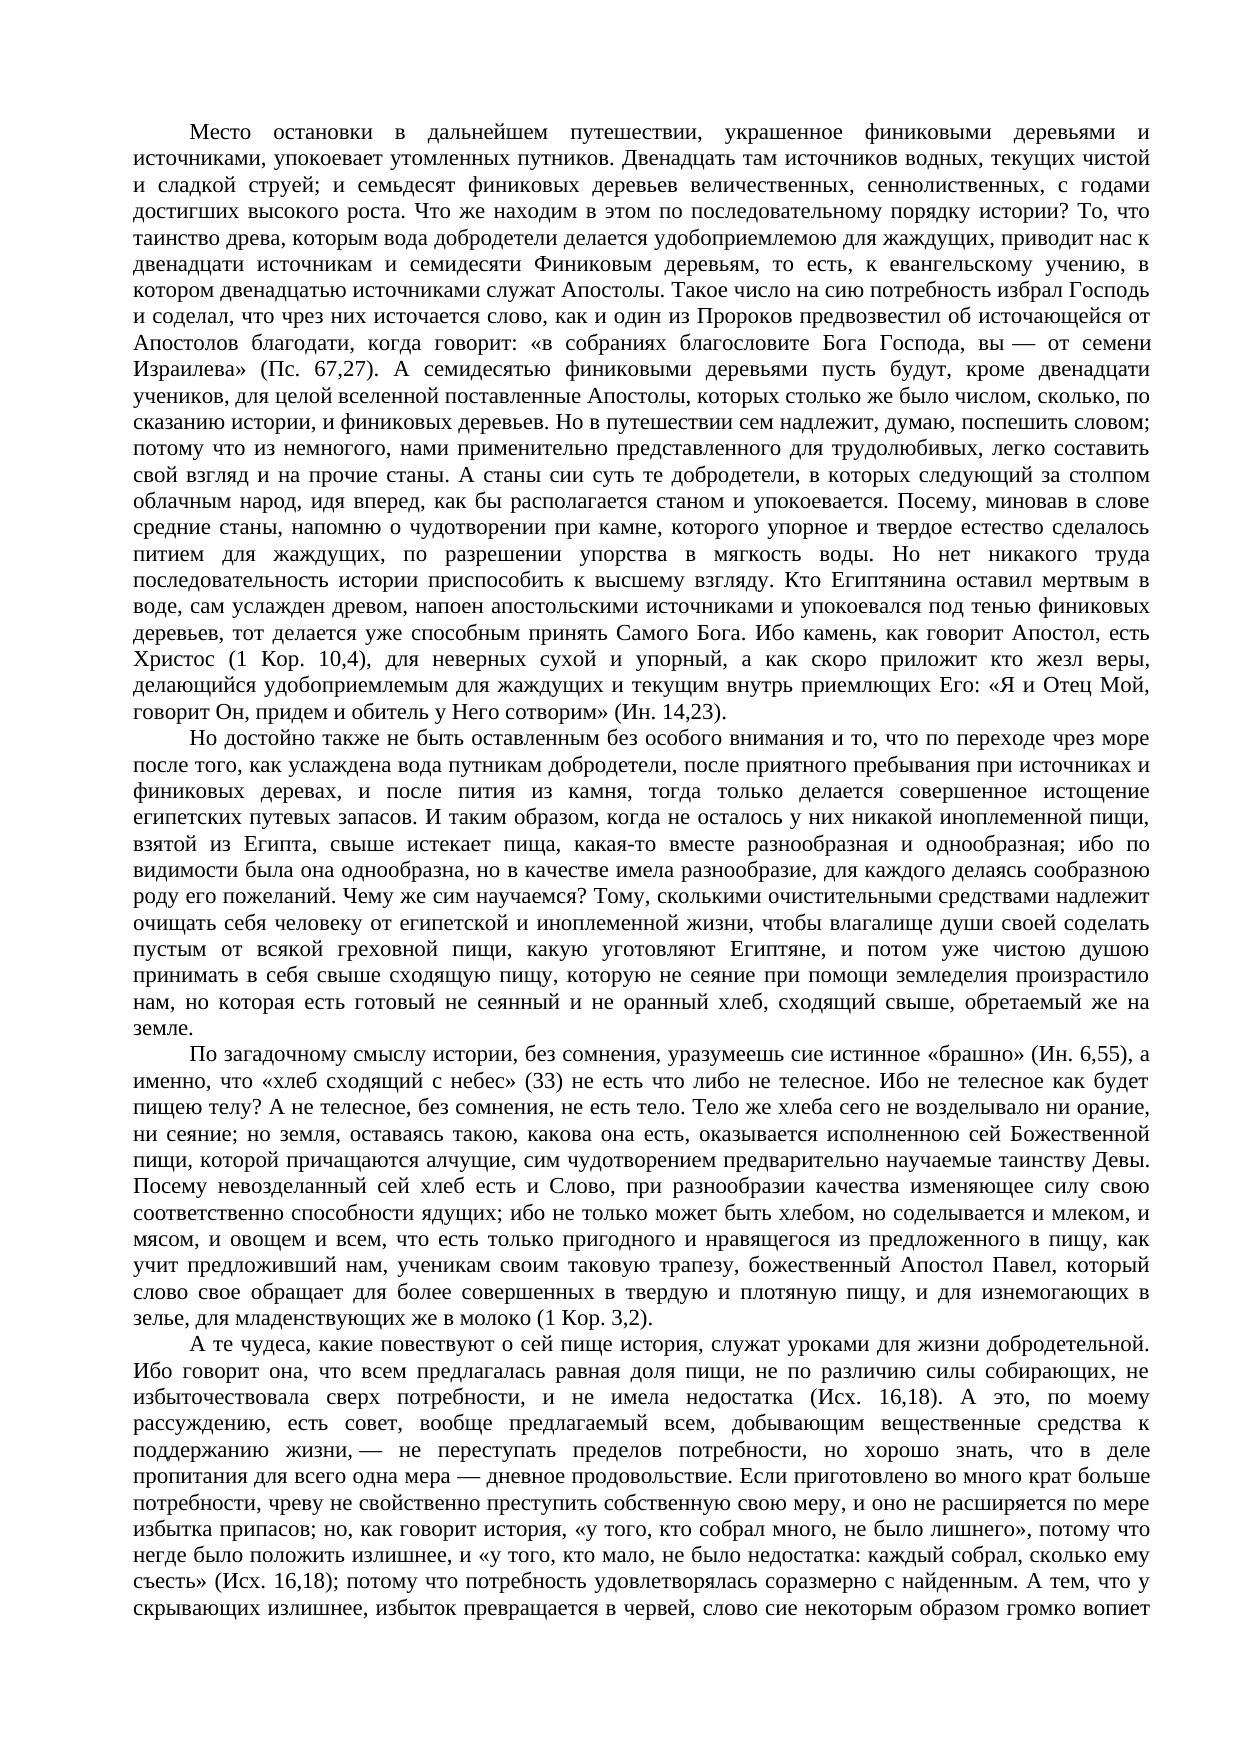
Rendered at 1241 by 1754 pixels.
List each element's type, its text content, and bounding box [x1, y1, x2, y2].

text По загадочному смыслу истории, без сомнения, уразумеешь сие истинное «брашно» (Ин. 6,55), а именно, что «хлеб сходящий с небес» (33) не есть что либо не телесное. Ибо не телесное как будет пищею телу? А не телесное, без сомнения, не есть тело. Тело же хлеба сего не возделывало ни орание, ни сеяние; но земля, оставаясь такою, какова она есть, оказывается исполненною сей Божественной пищи, которой причащаются алчущие, сим чудотворением предварительно научаемые таинству Девы. Посему невозделанный сей хлеб есть и Слово, при разнообразии качества изменяющее силу свою соответственно способности ядущих; ибо не только может быть хлебом, но соделывается и млеком, и мясом, и овощем и всем, что есть только пригодного и нравящегося из предложенного в пищу, как учит предложивший нам, ученикам своим таковую трапезу, божественный Апостол Павел, который слово свое обращает для более совершенных в твердую и плотяную пищу, и для изнемогающих в зелье, для младенствующих же в молоко (1 Кор. 3,2). [133, 1041, 1152, 1330]
text Место остановки в дальнейшем путешествии, украшенное финиковыми деревьями и источниками, упокоевает утомленных путников. Двенадцать там источников водных, текущих чистой и сладкой струей; и семьдесят финиковых деревьев величественных, сеннолиственных, с годами достигших высокого роста. Что же находим в этом по последовательному порядку истории? То, что таинство древа, которым вода добродетели делается удобоприемлемою для жаждущих, приводит нас к двенадцати источникам и семидесяти Финиковым деревьям, то есть, к евангельскому учению, в котором двенадцатью источниками служат Апостолы. Такое число на сию потребность избрал Господь и соделал, что чрез них источается слово, как и один из Пророков предвозвестил об источающейся от Апостолов благодати, когда говорит: «в собраниях благословите Бога Господа, вы — от семени Израилева» (Пс. 67,27). А семидесятью финиковыми деревьями пусть будут, кроме двенадцати учеников, для целой вселенной поставленные Апостолы, которых столько же было числом, сколько, по сказанию истории, и финиковых деревьев. Но в путешествии сем надлежит, думаю, поспешить словом; потому что из немногого, нами применительно представленного для трудолюбивых, легко составить свой взгляд и на прочие станы. А станы сии суть те добродетели, в которых следующий за столпом облачным народ, идя вперед, как бы располагается станом и упокоевается. Посему, миновав в слове средние станы, напомню о чудотворении при камне, которого упорное и твердое естество сделалось питием для жаждущих, по разрешении упорства в мягкость воды. Но нет никакого труда последовательность истории приспособить к высшему взгляду. Кто Египтянина оставил мертвым в воде, сам услажден древом, напоен апостольскими источниками и упокоевался под тенью финиковых деревьев, тот делается уже способным принять Самого Бога. Ибо камень, как говорит Апостол, есть Христос (1 Кор. 10,4), для неверных сухой и упорный, а как скоро приложит кто жезл веры, делающийся удобоприемлемым для жаждущих и текущим внутрь приемлющих Его: «Я и Отец Мой, говорит Он, придем и обитель у Него сотворим» (Ин. 14,23). [133, 118, 1152, 724]
text Но достойно также не быть оставленным без особого внимания и то, что по переходе чрез море после того, как услаждена вода путникам добродетели, после приятного пребывания при источниках и финиковых деревах, и после пития из камня, тогда только делается совершенное истощение египетских путевых запасов. И таким образом, когда не осталось у них никакой иноплеменной пищи, взятой из Египта, свыше истекает пища, какая-то вместе разнообразная и однообразная; ибо по видимости была она однообразна, но в качестве имела разнообразие, для каждого делаясь сообразною роду его пожеланий. Чему же сим научаемся? Тому, сколькими очистительными средствами надлежит очищать себя человеку от египетской и иноплеменной жизни, чтобы влагалище души своей соделать пустым от всякой греховной пищи, какую уготовляют Египтяне, и потом уже чистою душою принимать в себя свыше сходящую пищу, которую не сеяние при помощи земледелия произрастило нам, но которая есть готовый не сеянный и не оранный хлеб, сходящий свыше, обретаемый же на земле. [133, 724, 1152, 1041]
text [133, 1330, 1152, 1620]
